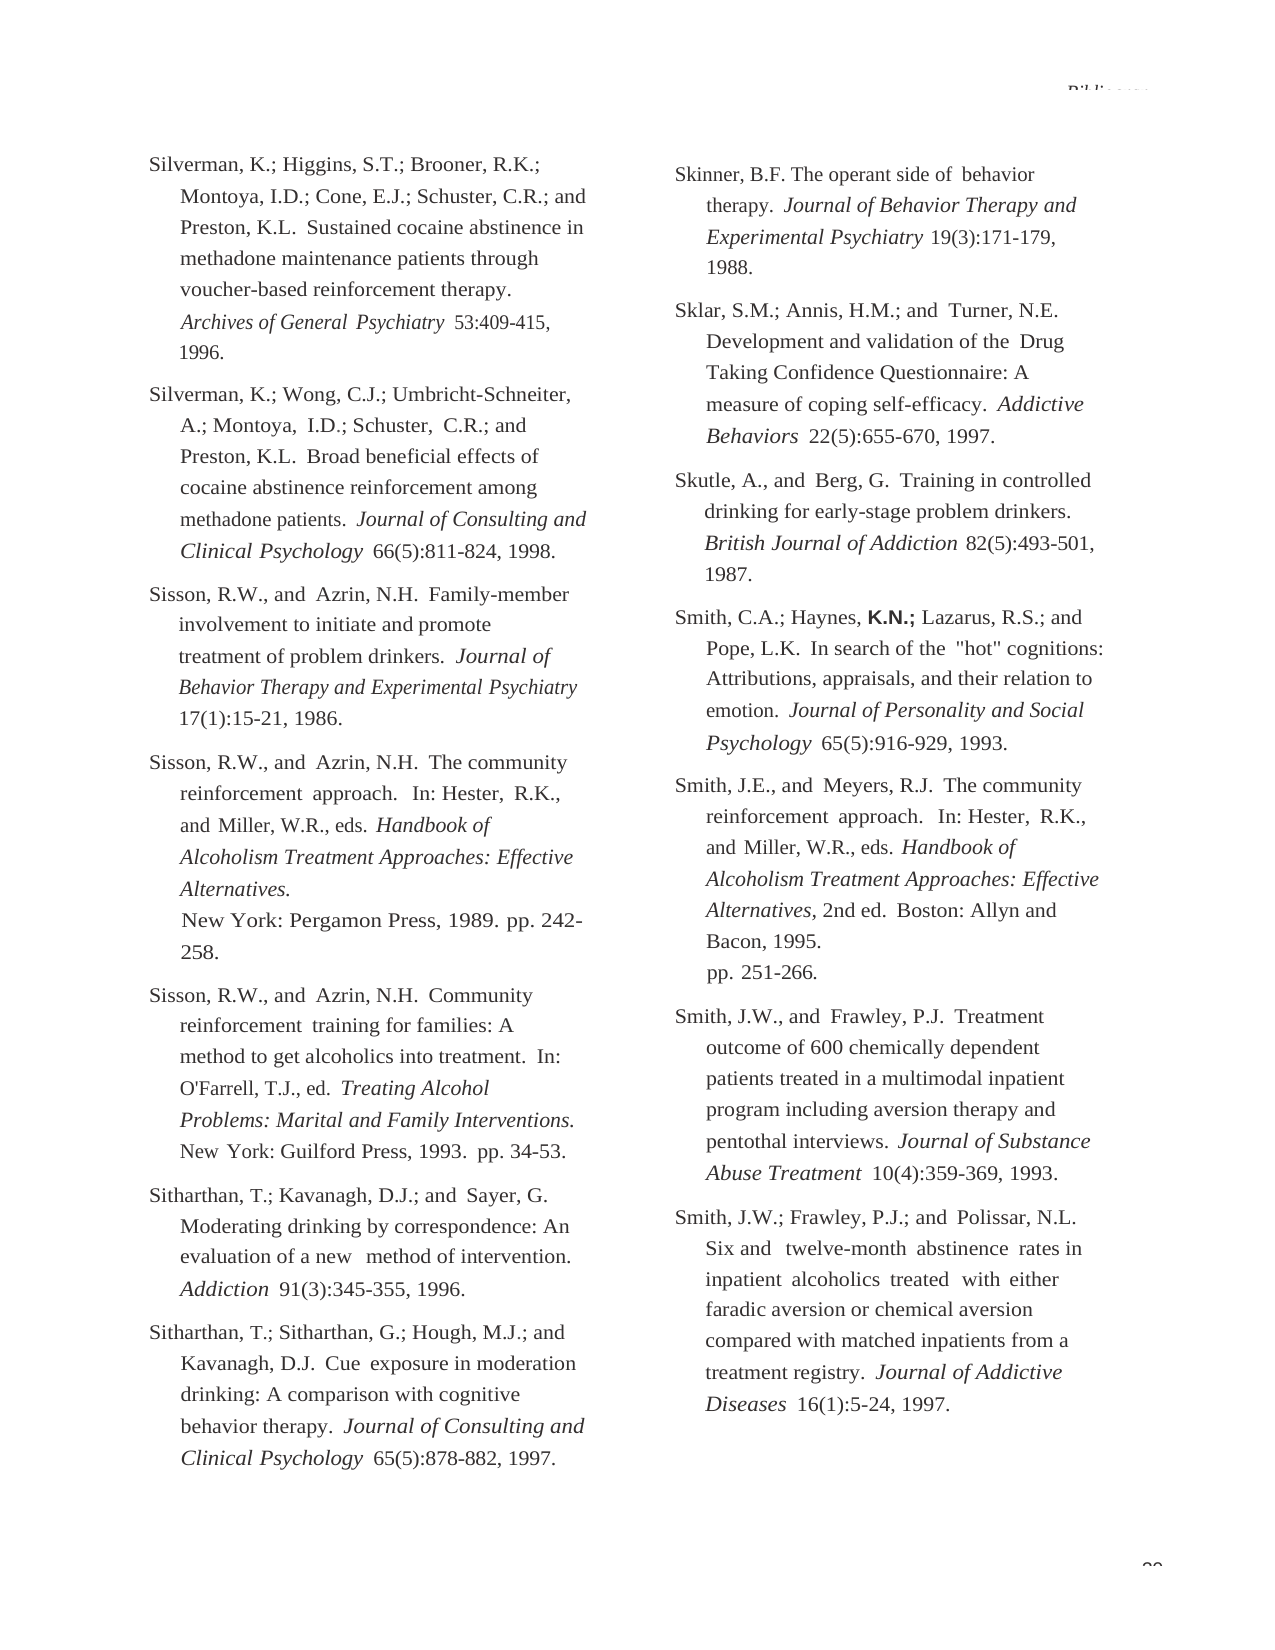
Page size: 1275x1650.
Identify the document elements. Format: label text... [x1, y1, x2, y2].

text Sitharthan, T.; Kavanagh, D.J.; and Sayer, G. Moderating drinking by correspondence: An evaluation of a new method of intervention. Addiction 91(3):345-355, 1996. [149, 1183, 599, 1301]
text Sklar, S.M.; Annis, H.M.; and Turner, N.E. Development and validation of the Drug­ Taking Confidence Questionnaire: A measure of coping self-efficacy. Addictive Behaviors 22(5):655-670, 1997. [674, 298, 1093, 448]
text Skinner, B.F. The operant side of behavior therapy. Journal of Behavior Therapy and Experimental Psychiatry 19(3):171-179, 1988. [674, 162, 1107, 279]
text Sisson, R.W., and Azrin, N.H. Community reinforcement training for families: A method to get alcoholics into treatment. In: O'Farrell, T.J., ed. Treating Alcohol Problems: Marital and Family Interventions. New York: Guilford Press, 1993. pp. 34-53. [149, 983, 584, 1163]
text Smith, J.W., and Frawley, P.J. Treatment outcome of 600 chemically dependent patients treated in a multimodal inpatient program including aversion therapy and pentothal interviews. Journal of Substance Abuse Treatment 10(4):359-369, 1993. [674, 1004, 1093, 1185]
text Sisson, R.W., and Azrin, N.H. Family-member involvement to initiate and promote treatment of problem drinkers. Journal of Behavior Therapy and Experimental Psychiatry 17(1):15-21, 1986. [149, 582, 580, 730]
text New York: Pergamon Press, 1989. pp. 242- 258. [180, 908, 599, 964]
text Sitharthan, T.; Sitharthan, G.; Hough, M.J.; and Kavanagh, D.J. Cue exposure in moderation drinking: A comparison with cognitive­ behavior therapy. Journal of Consulting and Clinical Psychology 65(5):878-882, 1997. [149, 1320, 599, 1470]
text Skutle, A., and Berg, G. Training in controlled drinking for early-stage problem drinkers. British Journal of Addiction 82(5):493-501, 1987. [674, 468, 1116, 586]
text Smith, C.A.; Haynes, K.N.; Lazarus, R.S.; and Pope, L.K. In search of the "hot" cognitions: Attributions, appraisals, and their relation to emotion. Journal of Personality and Social Psychology 65(5):916-929, 1993. [674, 605, 1116, 755]
text Silverman, K.; Wong, C.J.; Umbricht-Schneiter, A.; Montoya, I.D.; Schuster, C.R.; and Preston, K.L. Broad beneficial effects of cocaine abstinence reinforcement among methadone patients. Journal of Consulting and Clinical Psychology 66(5):811-824, 1998. [149, 382, 595, 563]
text pp. 251-266. [707, 960, 1217, 984]
text Smith, J.W.; Frawley, P.J.; and Polissar, N.L. Six­ and twelve-month abstinence rates in inpatient alcoholics treated with either faradic aversion or chemical aversion compared with matched inpatients from a treatment registry. Journal of Addictive Diseases 16(1):5-24, 1997. [674, 1205, 1122, 1416]
text Silverman, K.; Higgins, S.T.; Brooner, R.K.; Montoya, I.D.; Cone, E.J.; Schuster, C.R.; and Preston, K.L. Sustained cocaine abstinence in methadone maintenance patients through voucher-based reinforcement therapy. [149, 152, 600, 301]
text Smith, J.E., and Meyers, R.J. The community reinforcement approach. In: Hester, R.K., and Miller, W.R., eds. Handbook of Alcoholism Treatment Approaches: Effective Alternatives, 2nd ed. Boston: Allyn and Bacon, 1995. [674, 773, 1118, 953]
text Archives of General Psychiatry 53:409-415, 1996. [178, 309, 581, 364]
text Sisson, R.W., and Azrin, N.H. The community reinforcement approach. In: Hester, R.K., and Miller, W.R., eds. Handbook of Alcoholism Treatment Approaches: Effective Alternatives. [149, 750, 593, 901]
